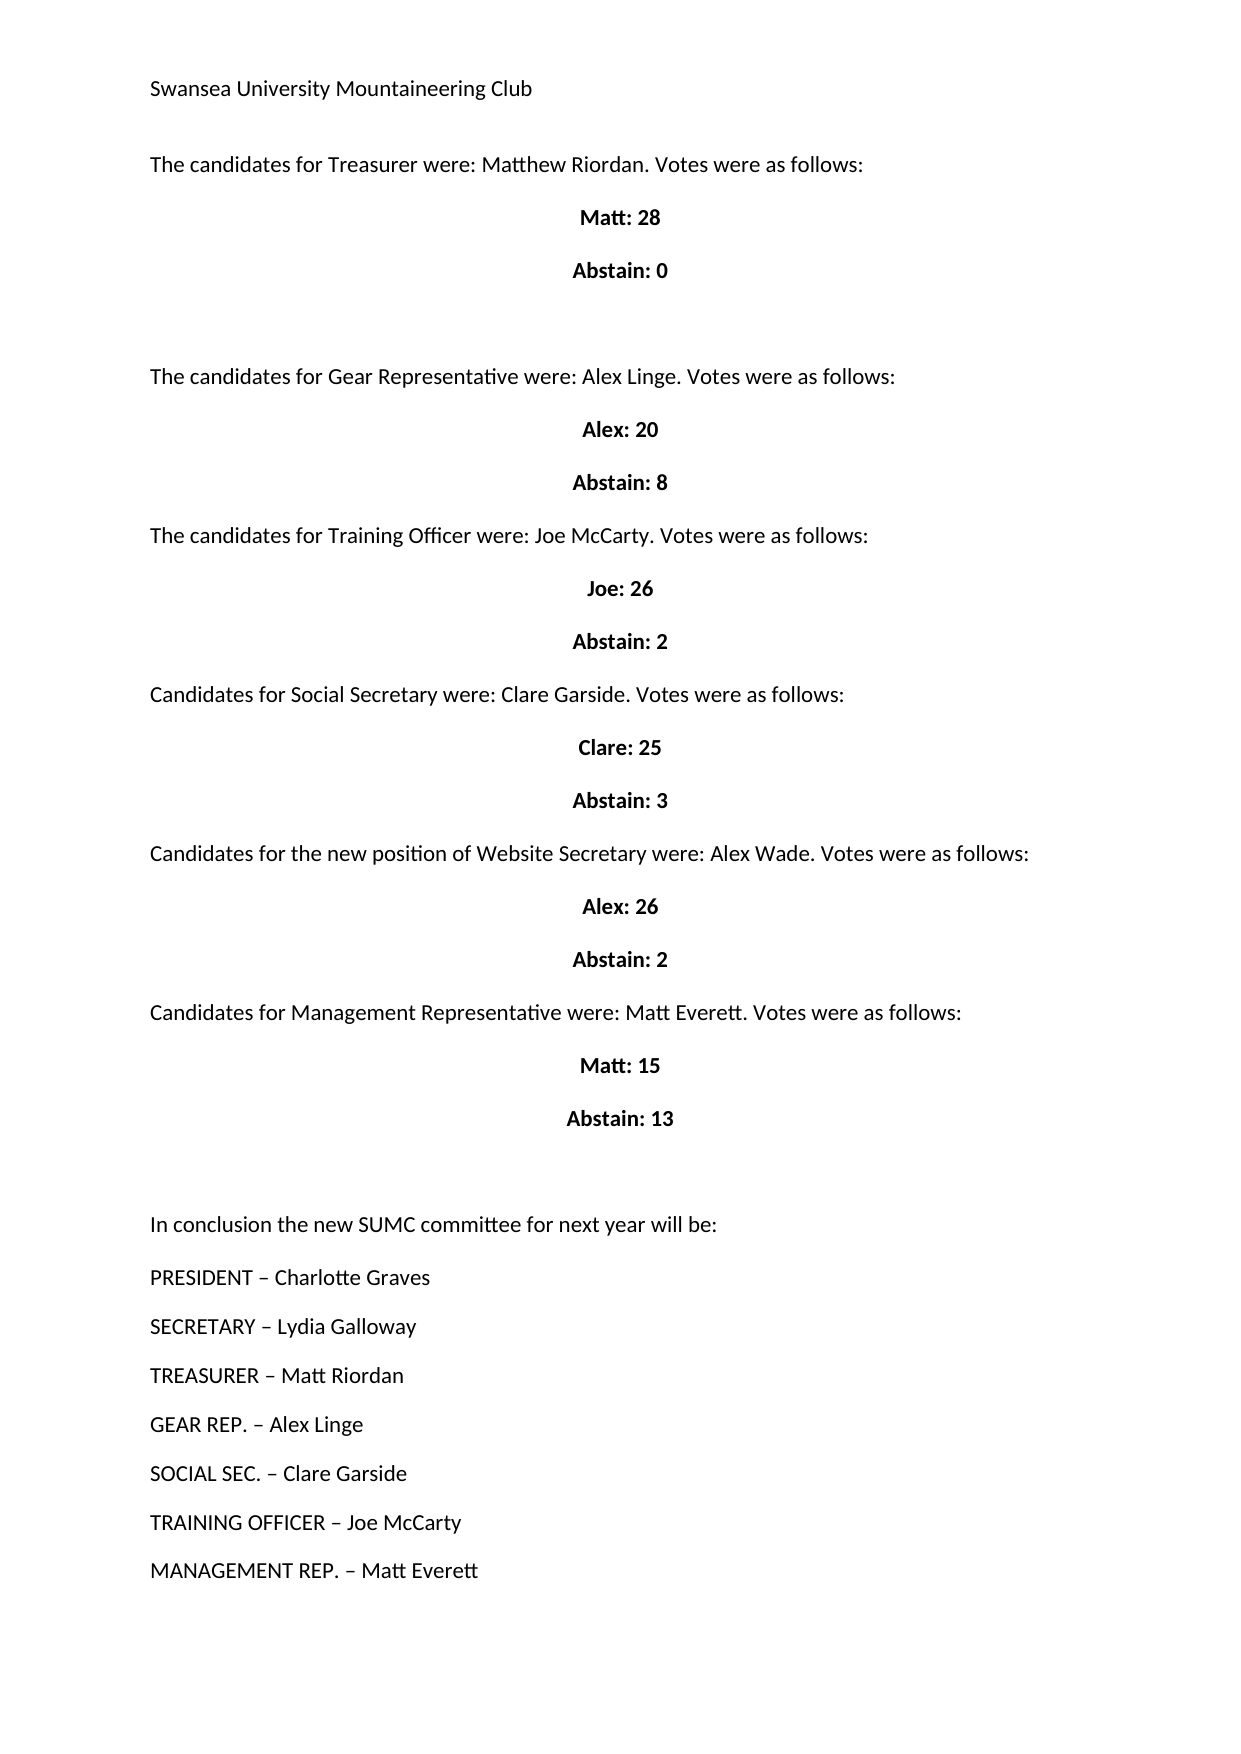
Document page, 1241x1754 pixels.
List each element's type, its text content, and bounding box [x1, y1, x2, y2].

text Abstain: 8 [150, 468, 1090, 496]
text Alex: 20 [150, 415, 1090, 443]
text The candidates for Gear Representative were: Alex Linge. Votes were as follows: [150, 362, 1090, 390]
text GEAR REP. – Alex Linge [150, 1410, 1090, 1438]
text SOCIAL SEC. – Clare Garside [150, 1459, 1090, 1487]
text MANAGEMENT REP. – Matt Everett [150, 1557, 1090, 1584]
text Abstain: 3 [150, 786, 1090, 814]
text TREASURER – Matt Riordan [150, 1361, 1090, 1389]
text Joe: 26 [150, 574, 1090, 602]
text Abstain: 2 [150, 627, 1090, 655]
text Abstain: 13 [150, 1104, 1090, 1132]
text Candidates for Social Secretary were: Clare Garside. Votes were as follows: [150, 680, 1090, 708]
text SECRETARY – Lydia Galloway [150, 1312, 1090, 1340]
text In conclusion the new SUMC committee for next year will be: [150, 1210, 1090, 1238]
text PRESIDENT – Charlotte Graves [150, 1263, 1090, 1291]
text Matt: 28 [150, 203, 1090, 231]
text The candidates for Treasurer were: Matthew Riordan. Votes were as follows: [150, 150, 1090, 178]
text Clare: 25 [150, 733, 1090, 761]
text Matt: 15 [150, 1051, 1090, 1079]
text Abstain: 0 [150, 256, 1090, 284]
text Candidates for the new position of Website Secretary were: Alex Wade. Votes were as follows: [150, 839, 1090, 867]
text TRAINING OFFICER – Joe McCarty [150, 1508, 1090, 1536]
text The candidates for Training Officer were: Joe McCarty. Votes were as follows: [150, 521, 1090, 549]
text Alex: 26 [150, 892, 1090, 920]
text Abstain: 2 [150, 945, 1090, 973]
text Candidates for Management Representative were: Matt Everett. Votes were as follows: [150, 998, 1090, 1026]
